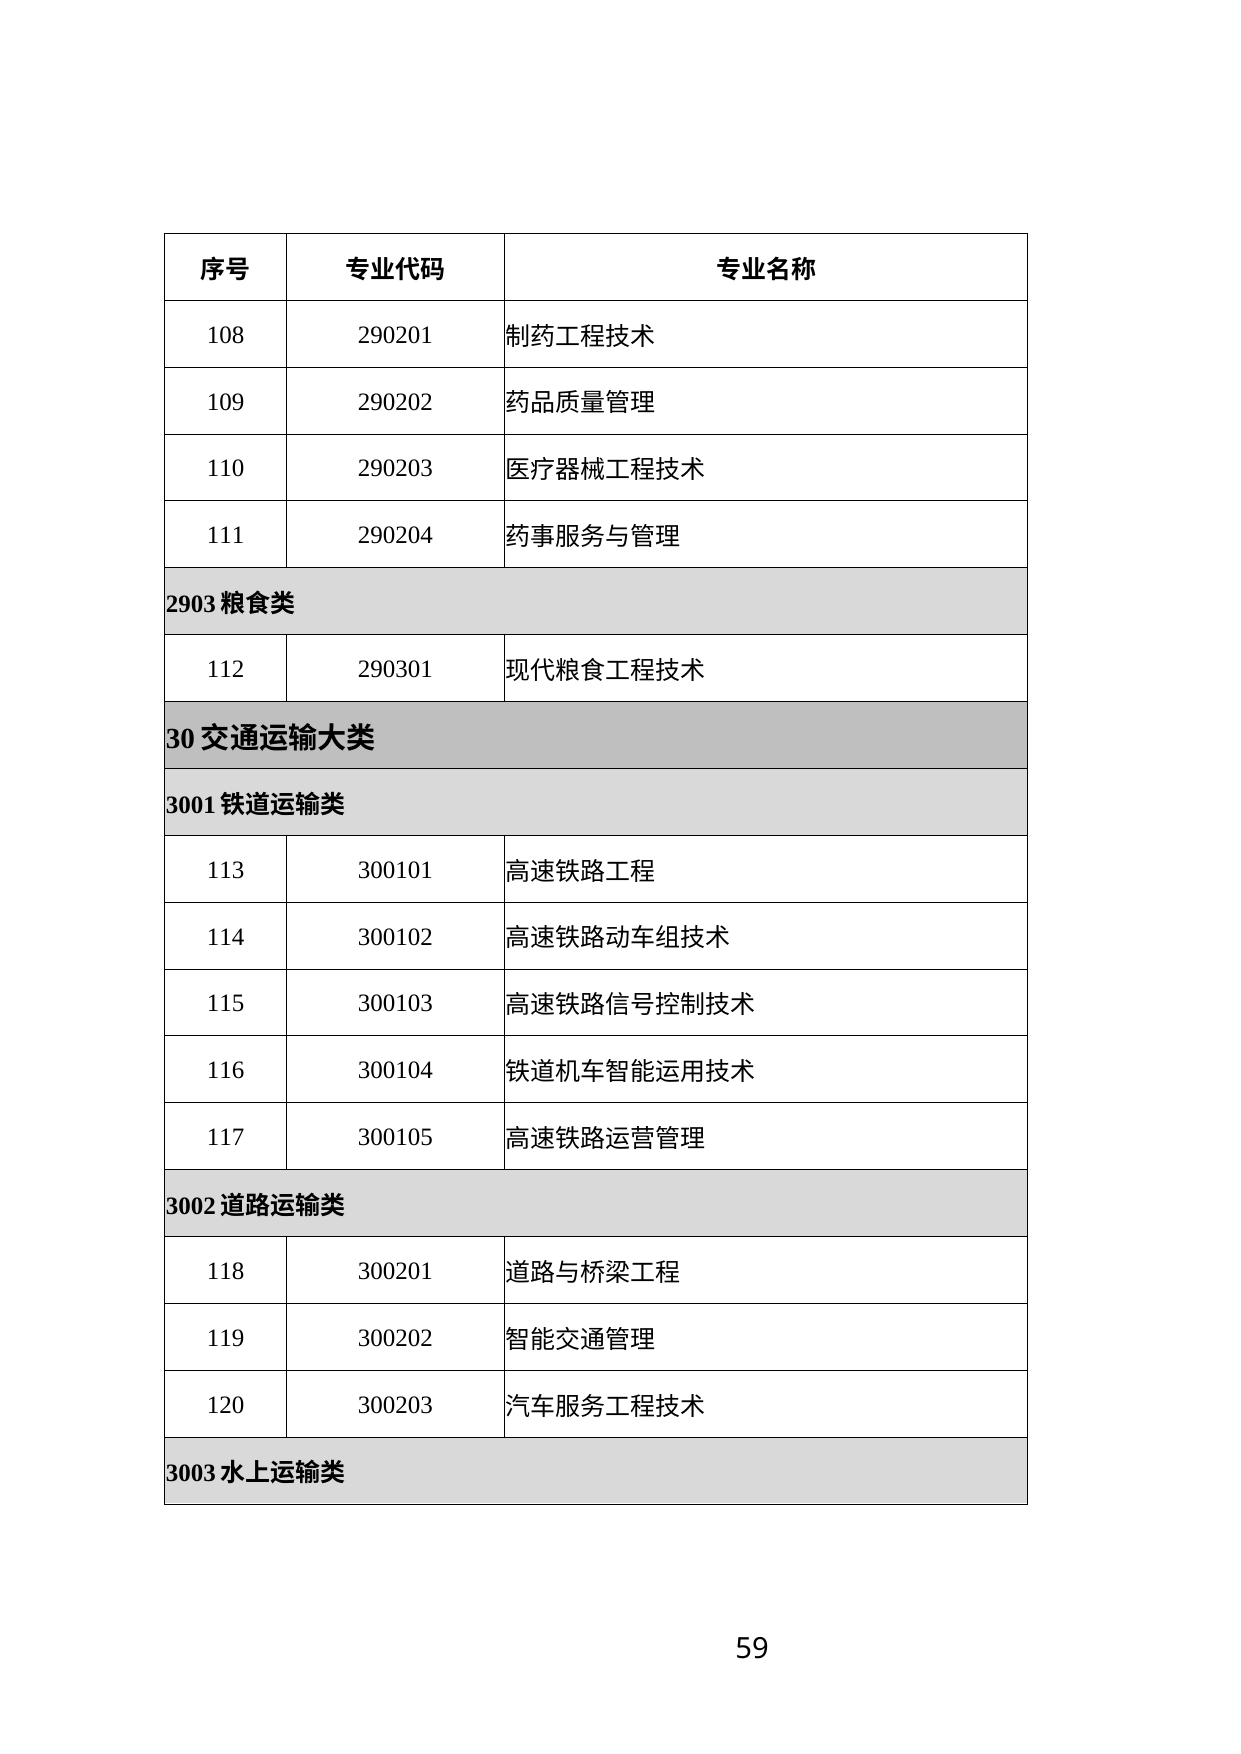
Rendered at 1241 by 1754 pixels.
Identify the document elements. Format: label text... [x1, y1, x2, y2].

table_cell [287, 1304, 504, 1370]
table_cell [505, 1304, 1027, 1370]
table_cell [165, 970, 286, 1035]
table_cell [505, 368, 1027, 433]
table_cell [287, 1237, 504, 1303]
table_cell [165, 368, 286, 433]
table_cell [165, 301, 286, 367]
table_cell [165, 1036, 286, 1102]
table_header 专业名称 [505, 234, 1027, 300]
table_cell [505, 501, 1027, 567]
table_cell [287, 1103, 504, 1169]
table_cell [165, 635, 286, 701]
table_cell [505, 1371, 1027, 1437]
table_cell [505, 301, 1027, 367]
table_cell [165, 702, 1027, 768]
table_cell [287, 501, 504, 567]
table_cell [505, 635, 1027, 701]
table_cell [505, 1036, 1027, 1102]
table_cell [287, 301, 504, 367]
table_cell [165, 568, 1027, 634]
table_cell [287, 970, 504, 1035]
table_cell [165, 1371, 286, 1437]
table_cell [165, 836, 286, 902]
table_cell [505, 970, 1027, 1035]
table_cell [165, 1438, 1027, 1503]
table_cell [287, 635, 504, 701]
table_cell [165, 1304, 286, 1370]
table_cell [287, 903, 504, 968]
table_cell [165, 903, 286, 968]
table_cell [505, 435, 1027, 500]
table_header 专业代码 [287, 234, 504, 300]
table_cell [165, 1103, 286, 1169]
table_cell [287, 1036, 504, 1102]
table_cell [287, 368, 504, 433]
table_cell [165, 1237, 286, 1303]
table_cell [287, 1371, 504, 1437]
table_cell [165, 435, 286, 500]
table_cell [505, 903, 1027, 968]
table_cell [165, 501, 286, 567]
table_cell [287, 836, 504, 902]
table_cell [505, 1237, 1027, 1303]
table_header 序号 [165, 234, 286, 300]
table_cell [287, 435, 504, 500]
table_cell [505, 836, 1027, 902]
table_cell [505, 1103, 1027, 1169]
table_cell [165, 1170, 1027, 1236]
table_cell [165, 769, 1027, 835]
